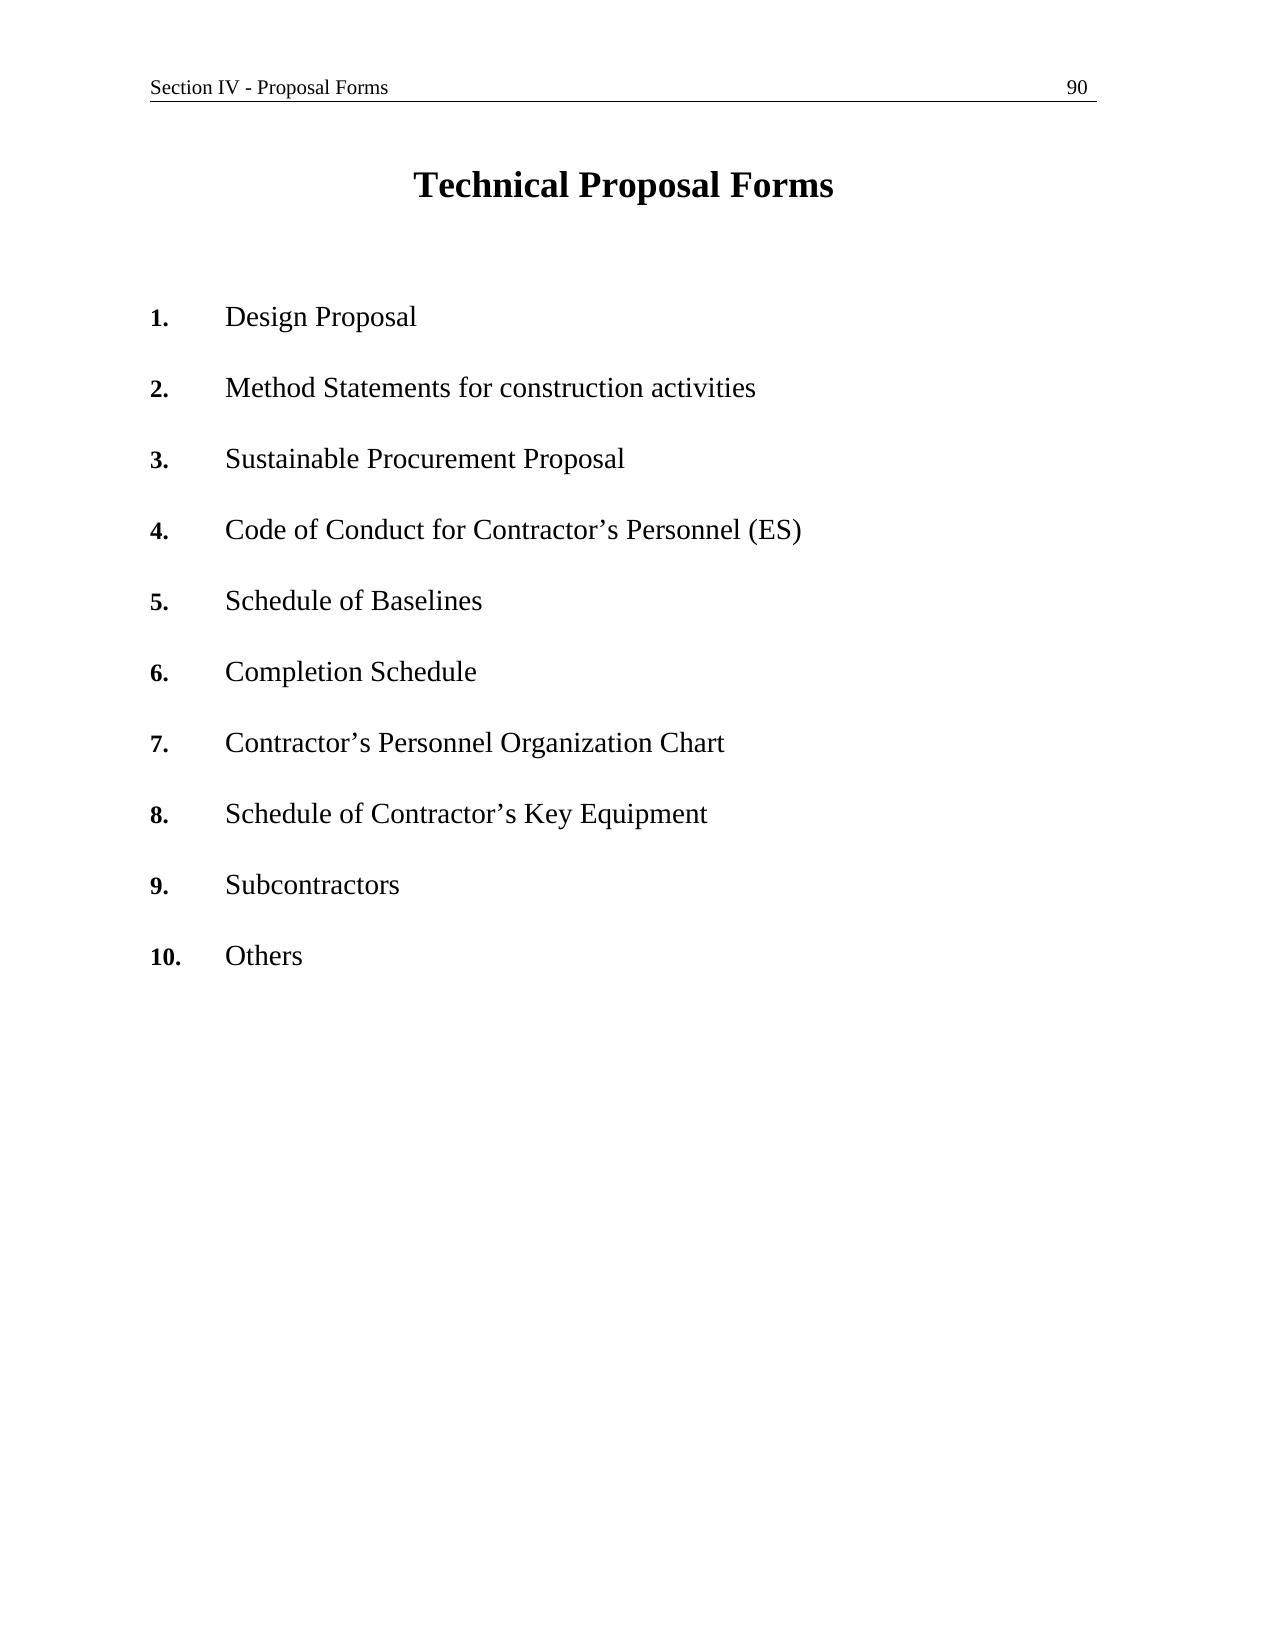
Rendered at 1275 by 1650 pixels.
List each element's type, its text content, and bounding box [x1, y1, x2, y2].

list Schedule of Contractor’s Key Equipment [150, 796, 1097, 829]
list Subcontractors [150, 867, 1097, 901]
list Design Proposal [150, 299, 1097, 332]
list Others [150, 938, 1097, 972]
text Technical Proposal Forms [150, 162, 1097, 206]
list Completion Schedule [150, 654, 1097, 687]
list Code of Conduct for Contractor’s Personnel (ES) [150, 512, 1097, 545]
list Method Statements for construction activities [150, 370, 1097, 403]
list Sustainable Procurement Proposal [150, 441, 1097, 474]
list Contractor’s Personnel Organization Chart [150, 725, 1097, 758]
list Schedule of Baselines [150, 583, 1097, 616]
